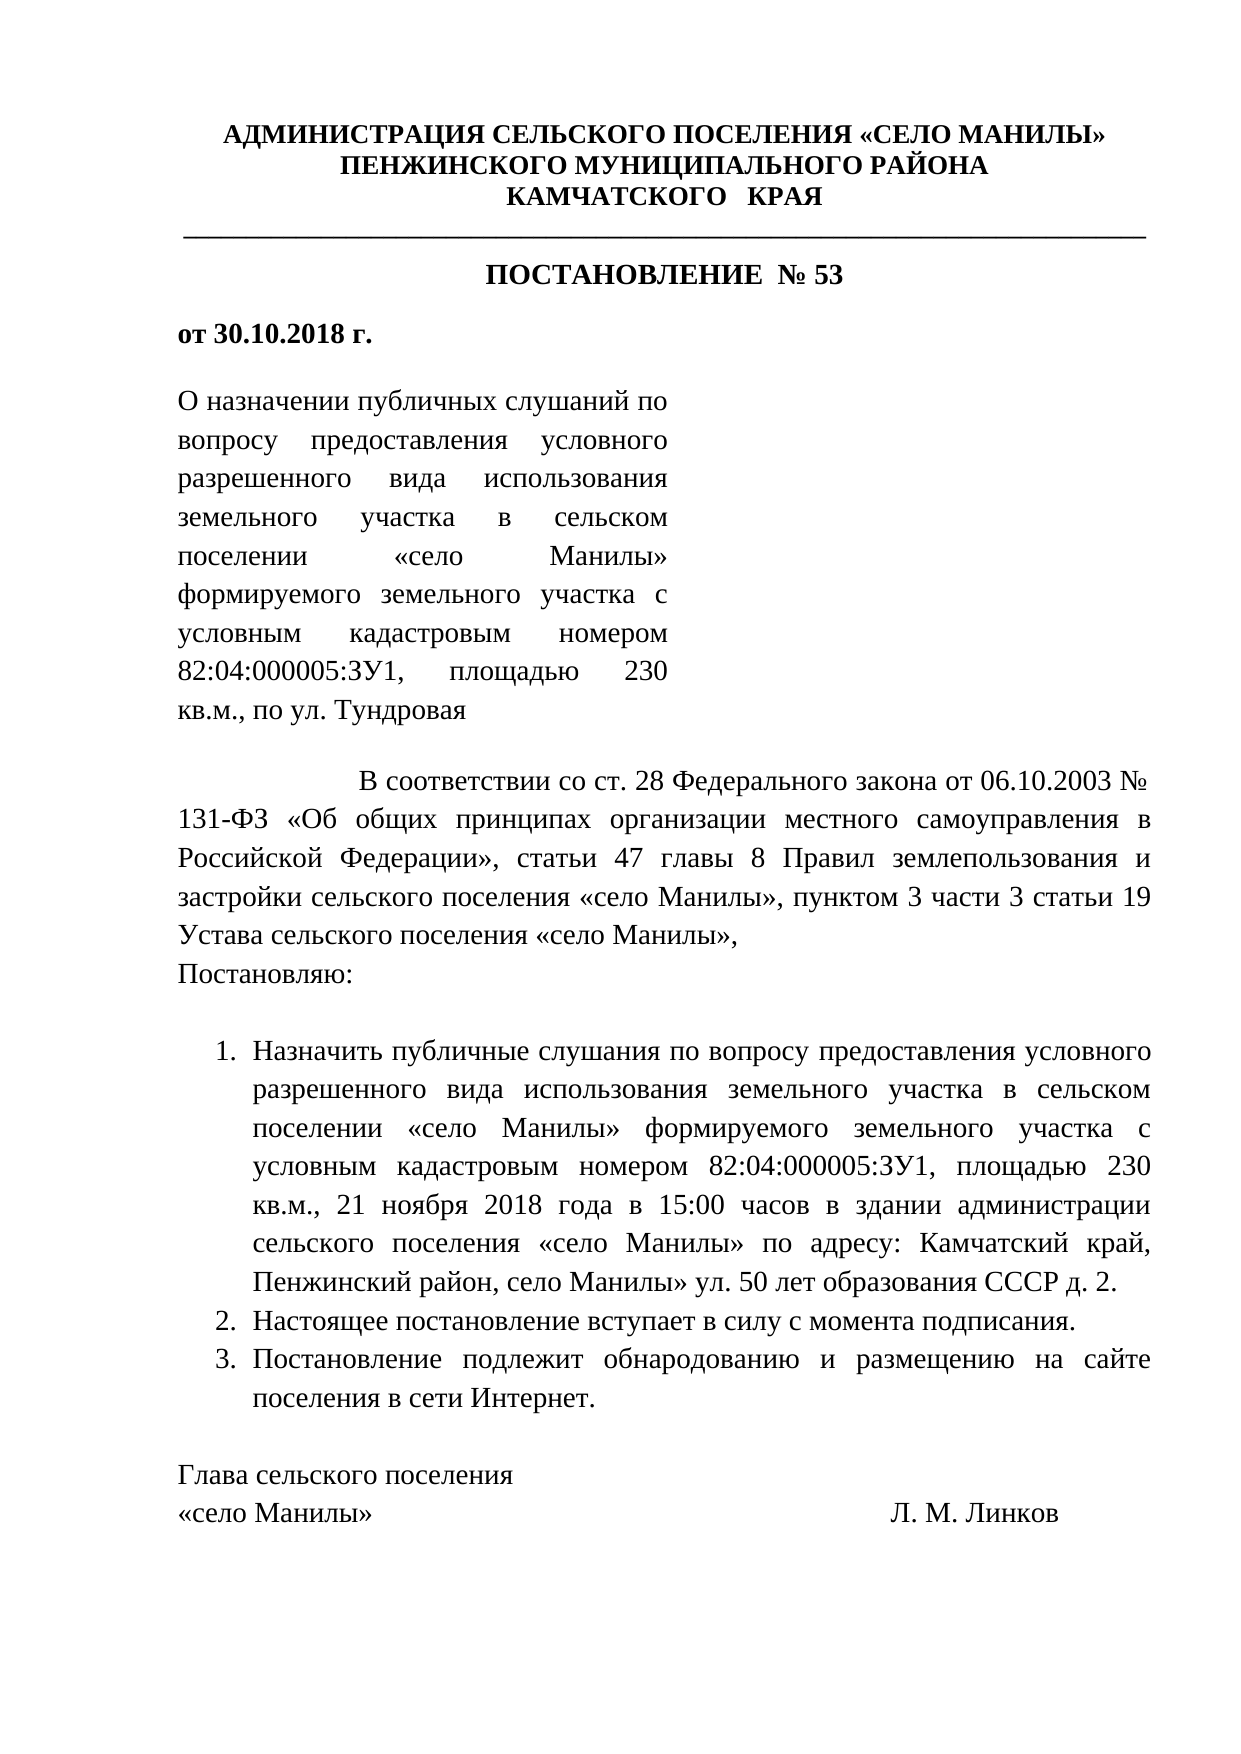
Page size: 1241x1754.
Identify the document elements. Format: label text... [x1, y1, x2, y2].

text КАМЧАТСКОГО КРАЯ [177, 180, 1152, 212]
text В соответствии со ст. 28 Федерального закона от 06.10.2003 № 131-ФЗ «Об общих принципах организации местного самоуправления в Российской Федерации», статьи 47 главы 8 Правил землепользования и застройки сельского поселения «село Манилы», пунктом 3 части 3 статьи 19 Устава сельского поселения «село Манилы», [177, 763, 1152, 951]
text _____________________________________________________________________________ [177, 212, 1152, 240]
list Постановление подлежит обнародованию и размещению на сайте поселения в сети Интернет. [215, 1341, 1152, 1413]
text ПЕНЖИНСКОГО МУНИЦИПАЛЬНОГО РАЙОНА [177, 149, 1152, 180]
text от 30.10.2018 г. [177, 316, 1152, 350]
text Постановляю: [177, 956, 1152, 989]
text ПОСТАНОВЛЕНИЕ № 53 [177, 257, 1152, 291]
text Глава сельского поселения [177, 1457, 1152, 1490]
table_header О назначении публичных слушаний по вопросу предоставления условного разрешенного вида использования земельного участка в сельском поселении «село Манилы» формируемого земельного участка с условным кадастровым номером 82:04:000005:ЗУ1, площадью 230 кв.м., по ул. Тундровая [166, 384, 679, 729]
text АДМИНИСТРАЦИЯ СЕЛЬСКОГО ПОСЕЛЕНИЯ «СЕЛО МАНИЛЫ» [177, 118, 1152, 149]
list Назначить публичные слушания по вопросу предоставления условного разрешенного вида использования земельного участка в сельском поселении «село Манилы» формируемого земельного участка с условным кадастровым номером 82:04:000005:ЗУ1, площадью 230 кв.м., 21 ноября 2018 года в 15:00 часов в здании администрации сельского поселения «село Манилы» по адресу: Камчатский край, Пенжинский район, село Манилы» ул. 50 лет образования СССР д. 2. [215, 1033, 1152, 1298]
text «село Манилы» Л. М. Линков [177, 1495, 1152, 1529]
list Настоящее постановление вступает в силу с момента подписания. [215, 1303, 1152, 1336]
